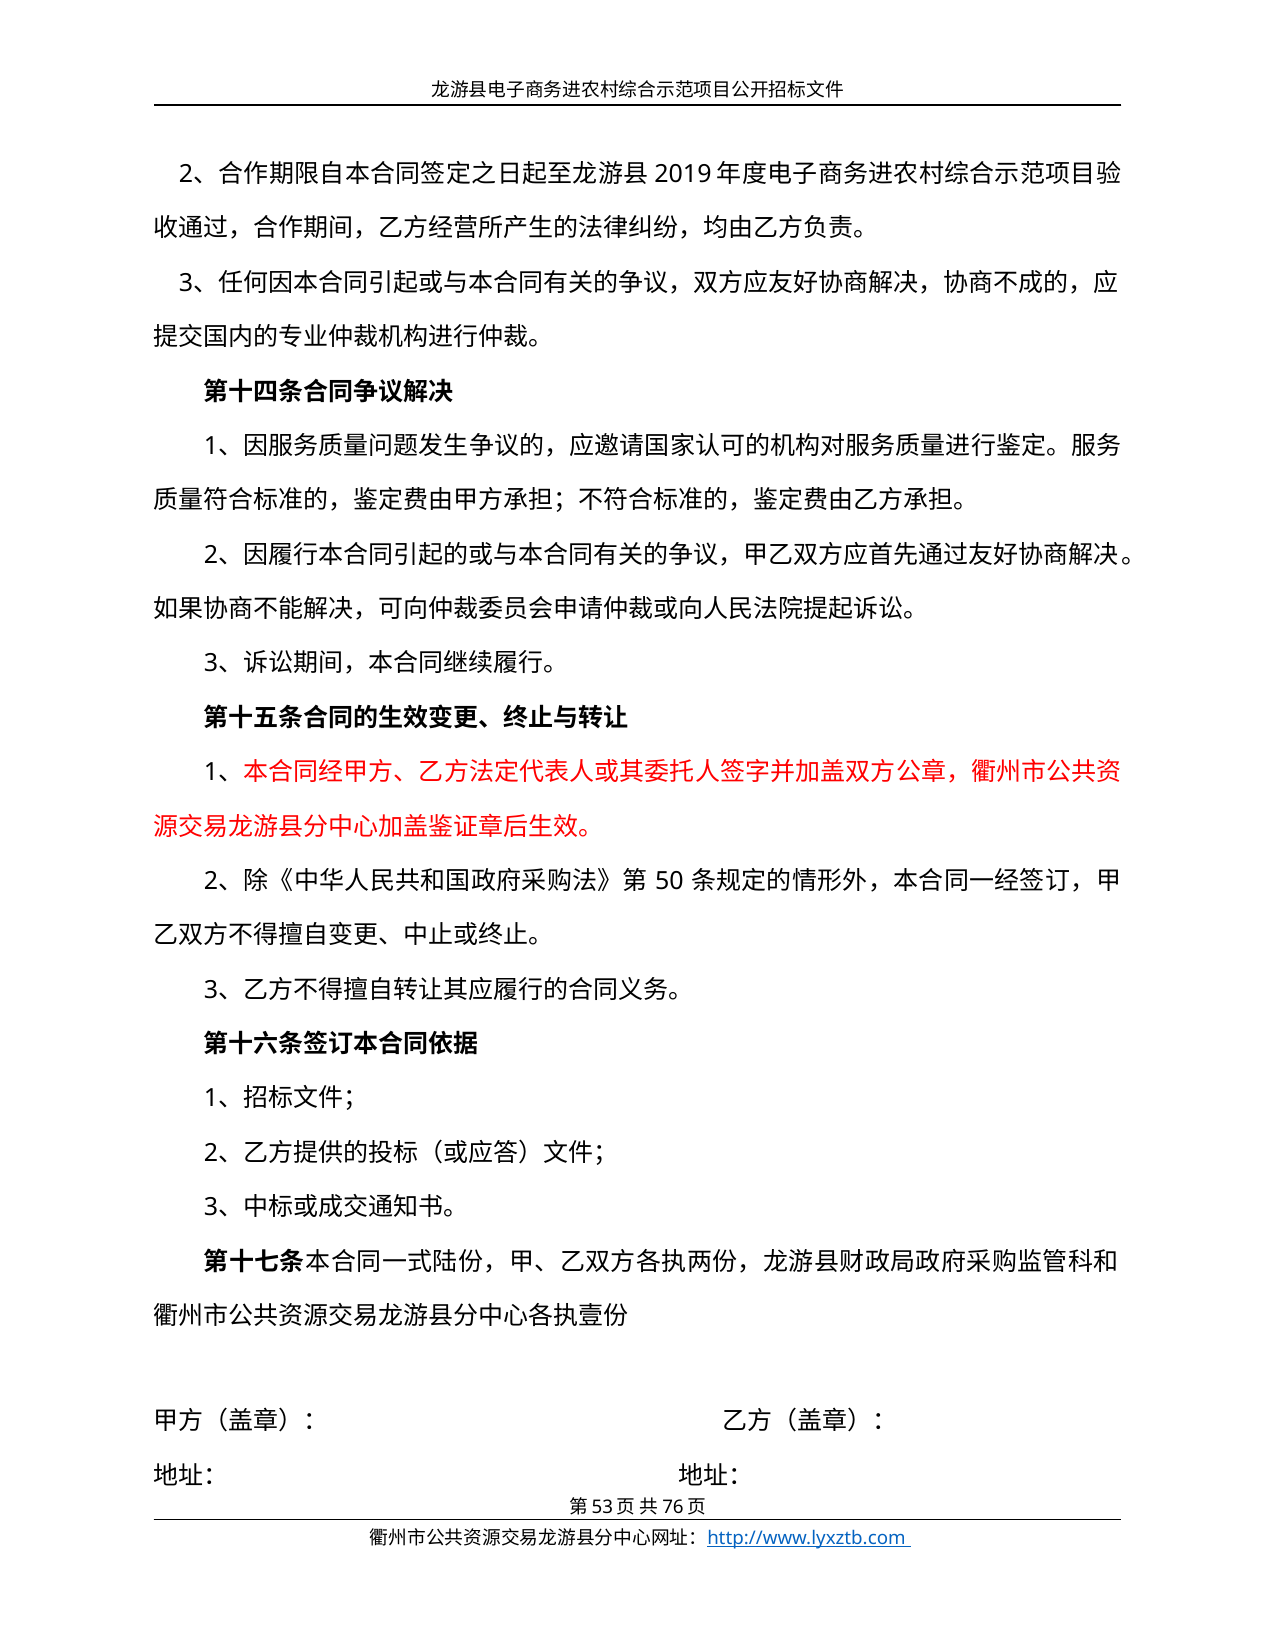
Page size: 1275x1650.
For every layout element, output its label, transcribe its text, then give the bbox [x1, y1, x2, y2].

text 地址： 地址： [153, 1455, 1121, 1491]
text 3、中标或成交通知书。 [153, 1187, 1121, 1223]
text 1、本合同经甲方、乙方法定代表人或其委托人签字并加盖双方公章，衢州市公共资源交易龙游县分中心加盖鉴证章后生效。 [153, 752, 1121, 842]
text 第十七条本合同一式陆份，甲、乙双方各执两份，龙游县财政局政府采购监管科和衢州市公共资源交易龙游县分中心各执壹份 [153, 1241, 1121, 1332]
text 3、乙方不得擅自转让其应履行的合同义务。 [153, 969, 1121, 1005]
text 2、合作期限自本合同签定之日起至龙游县2019年度电子商务进农村综合示范项目验收通过，合作期间，乙方经营所产生的法律纠纷，均由乙方负责。 [153, 153, 1121, 244]
text 1、招标文件； [153, 1078, 1121, 1114]
text 2、除《中华人民共和国政府采购法》第 50 条规定的情形外，本合同一经签订，甲乙双方不得擅自变更、中止或终止。 [153, 860, 1121, 951]
text 第十六条签订本合同依据 [153, 1023, 1121, 1060]
text 甲方（盖章）： 乙方（盖章）： [153, 1401, 1121, 1437]
text 1、因服务质量问题发生争议的，应邀请国家认可的机构对服务质量进行鉴定。服务质量符合标准的，鉴定费由甲方承担；不符合标准的，鉴定费由乙方承担。 [153, 425, 1121, 516]
text 2、乙方提供的投标（或应答）文件； [153, 1132, 1121, 1168]
text 2、因履行本合同引起的或与本合同有关的争议，甲乙双方应首先通过友好协商解决。如果协商不能解决，可向仲裁委员会申请仲裁或向人民法院提起诉讼。 [153, 534, 1121, 625]
text 第十五条合同的生效变更、终止与转让 [153, 697, 1121, 733]
text 3、任何因本合同引起或与本合同有关的争议，双方应友好协商解决，协商不成的，应提交国内的专业仲裁机构进行仲裁。 [153, 262, 1121, 353]
text 3、诉讼期间，本合同继续履行。 [153, 643, 1121, 679]
text 第十四条合同争议解决 [153, 371, 1121, 407]
